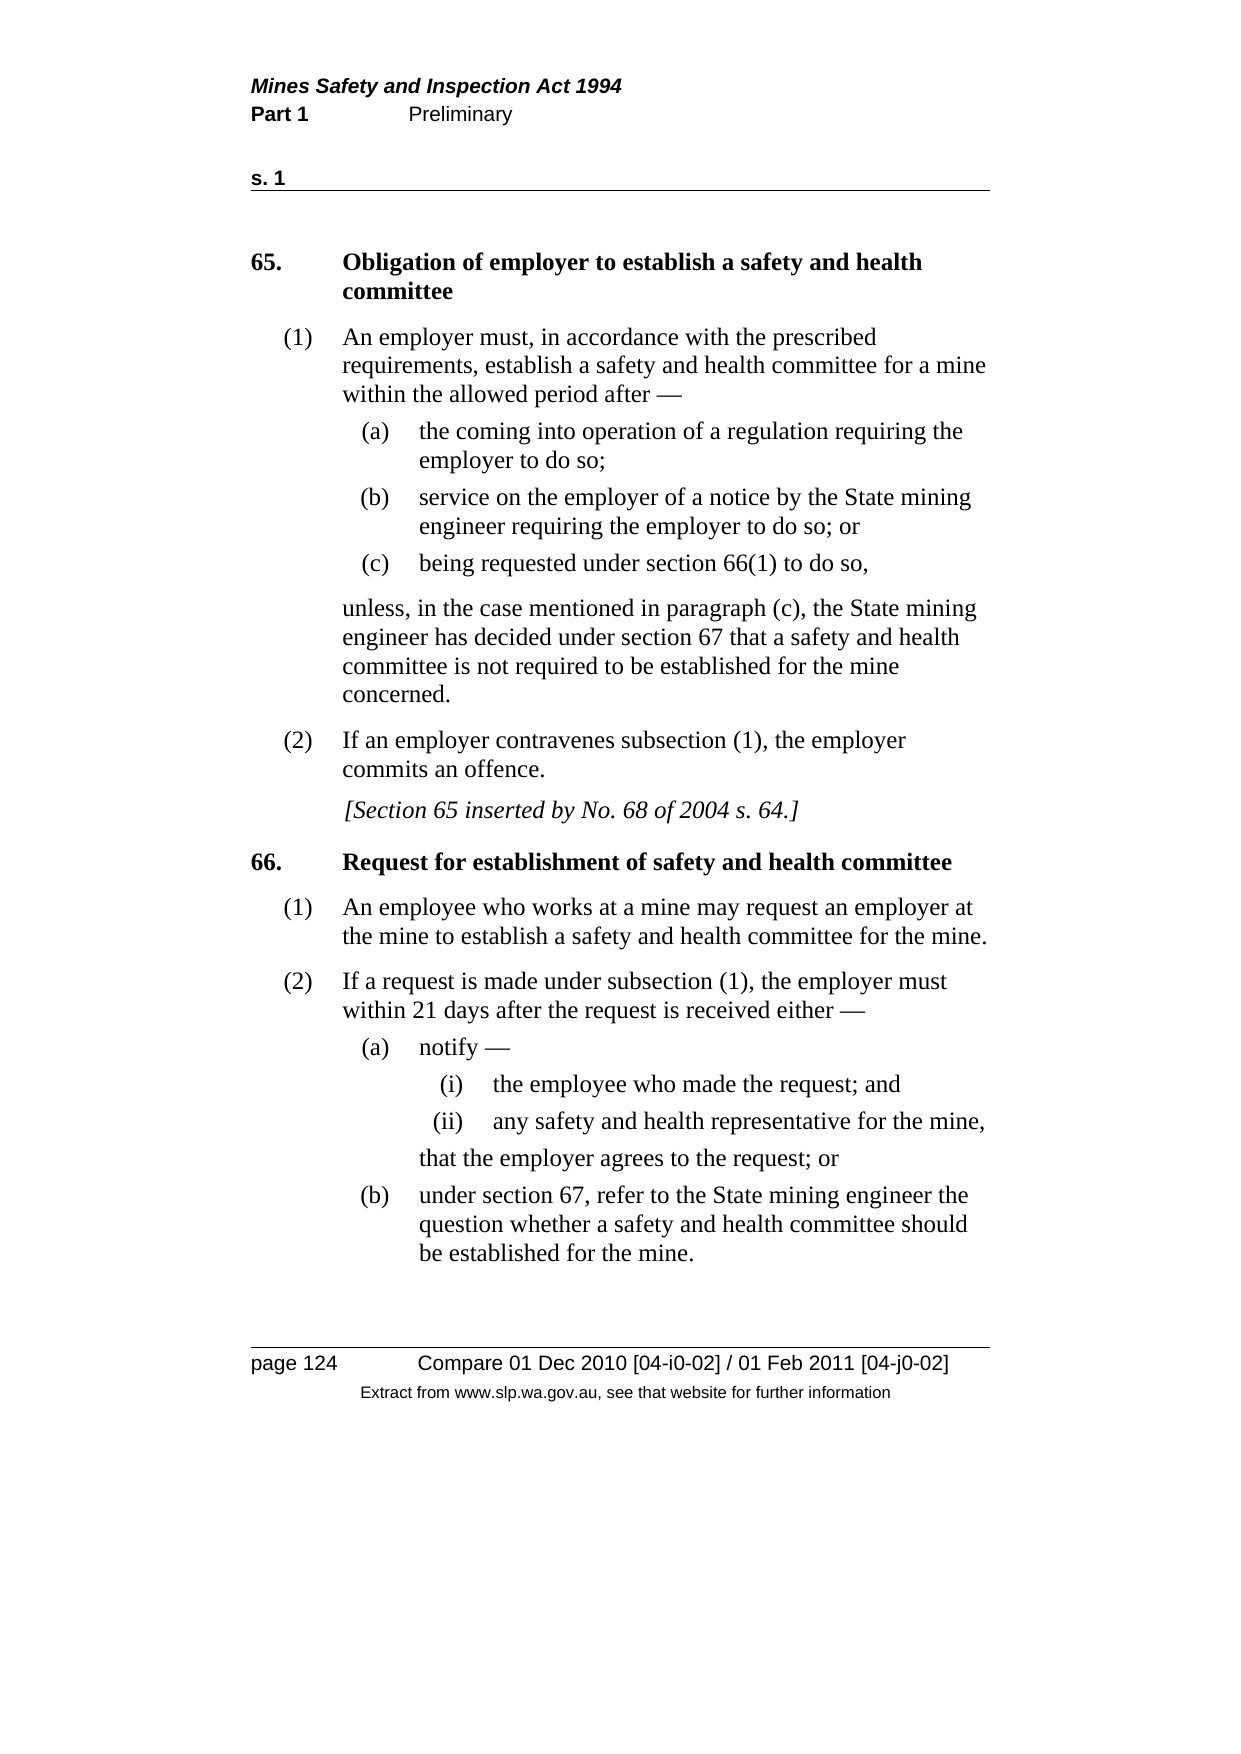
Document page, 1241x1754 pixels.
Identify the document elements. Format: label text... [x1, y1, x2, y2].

text (b) under section 67, refer to the State mining engineer the question whether a safety and health committee should be established for the mine. [251, 1180, 990, 1267]
text (i) the employee who made the request; and [251, 1069, 990, 1098]
subtitle 65. Obligation of employer to establish a safety and health committee [251, 247, 990, 305]
text (2) If an employer contravenes subsection (1), the employer commits an offence. [251, 725, 990, 782]
subtitle 66. Request for establishment of safety and health committee [251, 847, 990, 875]
text (b) service on the employer of a notice by the State mining engineer requiring the employer to do so; or [251, 482, 990, 539]
text (2) If a request is made under subsection (1), the employer must within 21 days after the request is received either — [251, 966, 990, 1024]
text (c) being requested under section 66(1) to do so, [251, 548, 990, 577]
text (a) the coming into operation of a regulation requiring the employer to do so; [251, 416, 990, 474]
text that the employer agrees to the request; or [251, 1143, 990, 1172]
text (a) notify — [251, 1032, 990, 1061]
text [Section 65 inserted by No. 68 of 2004 s. 64.] [251, 795, 990, 824]
text unless, in the case mentioned in paragraph (c), the State mining engineer has decided under section 67 that a safety and health committee is not required to be established for the mine concerned. [251, 593, 990, 708]
text (ii) any safety and health representative for the mine, [251, 1106, 990, 1135]
text (1) An employee who works at a mine may request an employer at the mine to establish a safety and health committee for the mine. [251, 892, 990, 949]
text (1) An employer must, in accordance with the prescribed requirements, establish a safety and health committee for a mine within the allowed period after — [251, 322, 990, 408]
